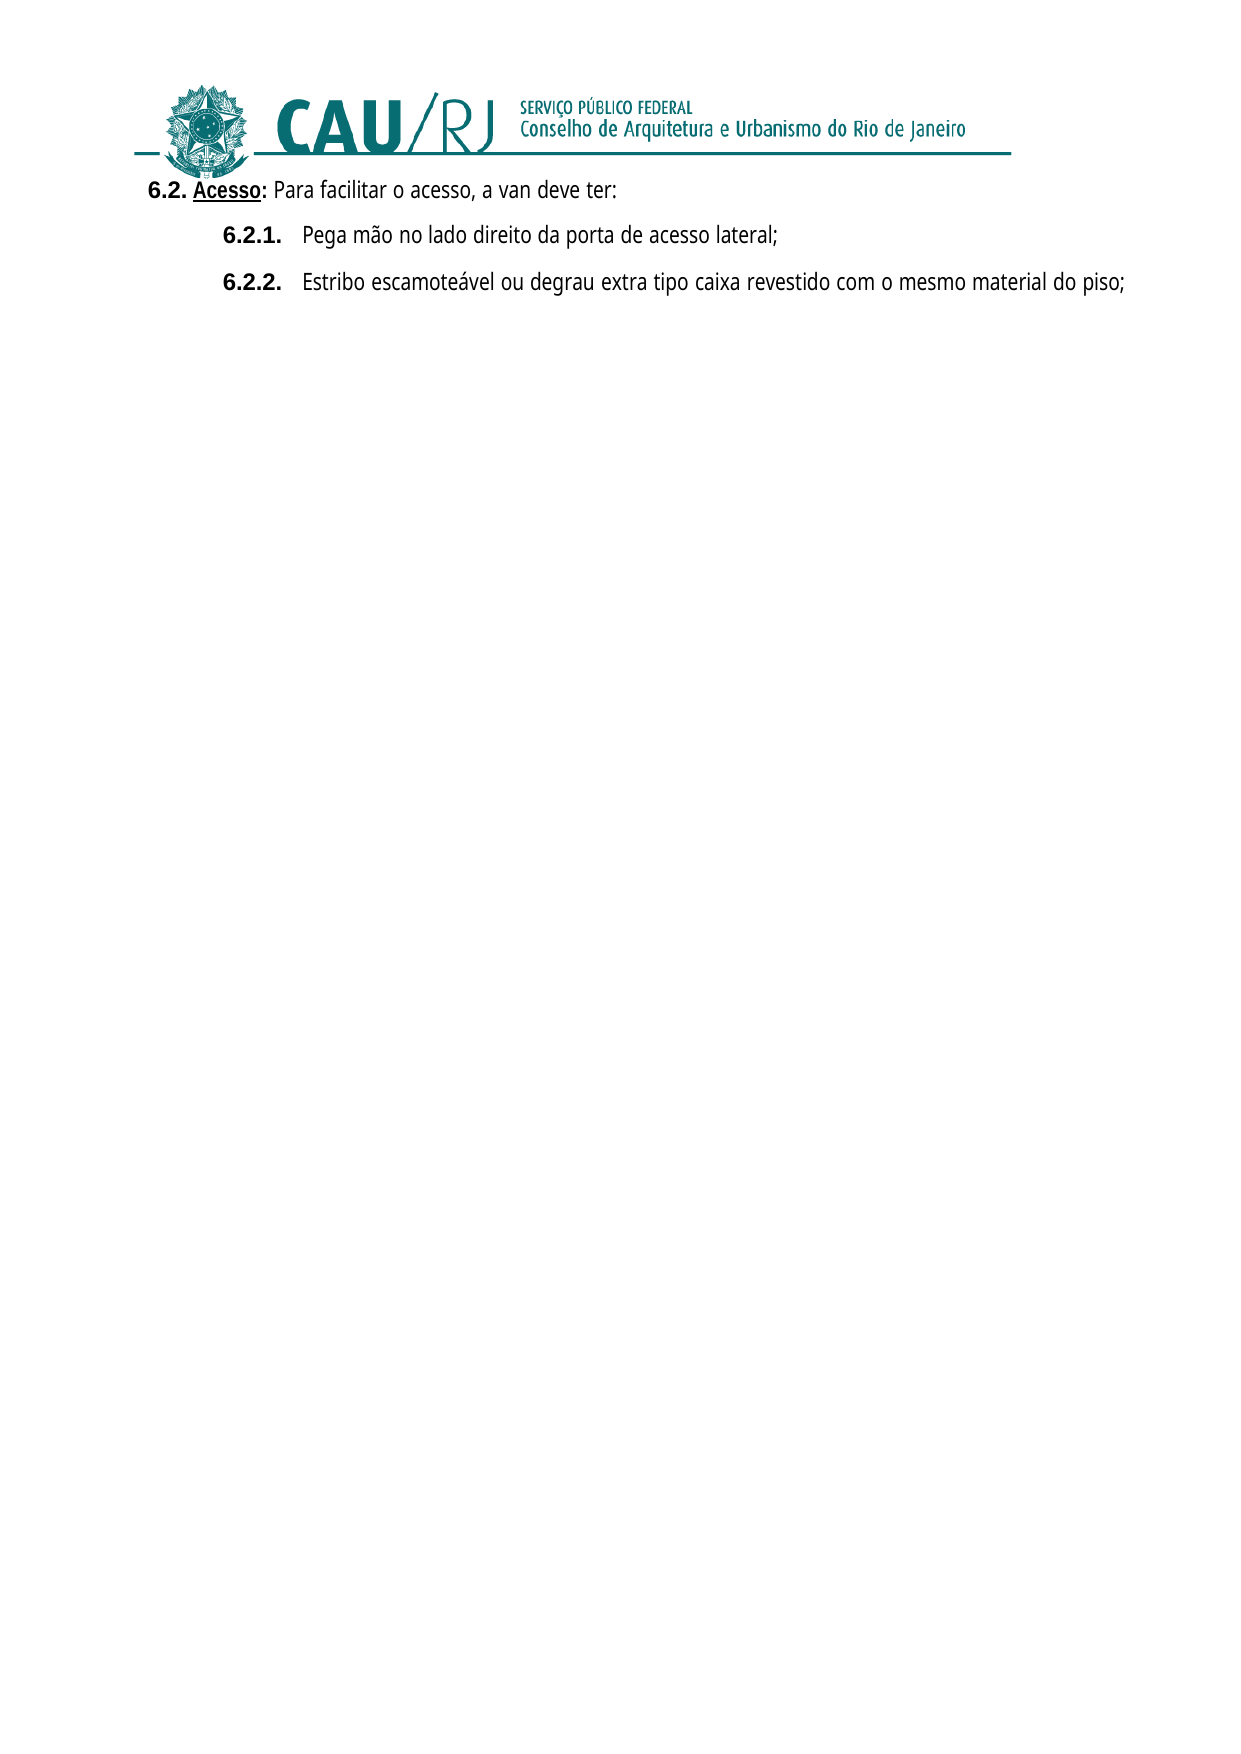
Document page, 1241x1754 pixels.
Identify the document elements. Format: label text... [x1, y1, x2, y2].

list Pega mão no lado direito da porta de acesso lateral; [223, 218, 1194, 251]
picture [134, 85, 1012, 179]
list Estribo escamoteável ou degrau extra tipo caixa revestido com o mesmo material do piso; [223, 264, 1194, 297]
list Acesso: Para facilitar o acesso, a van deve ter: [148, 177, 1194, 204]
